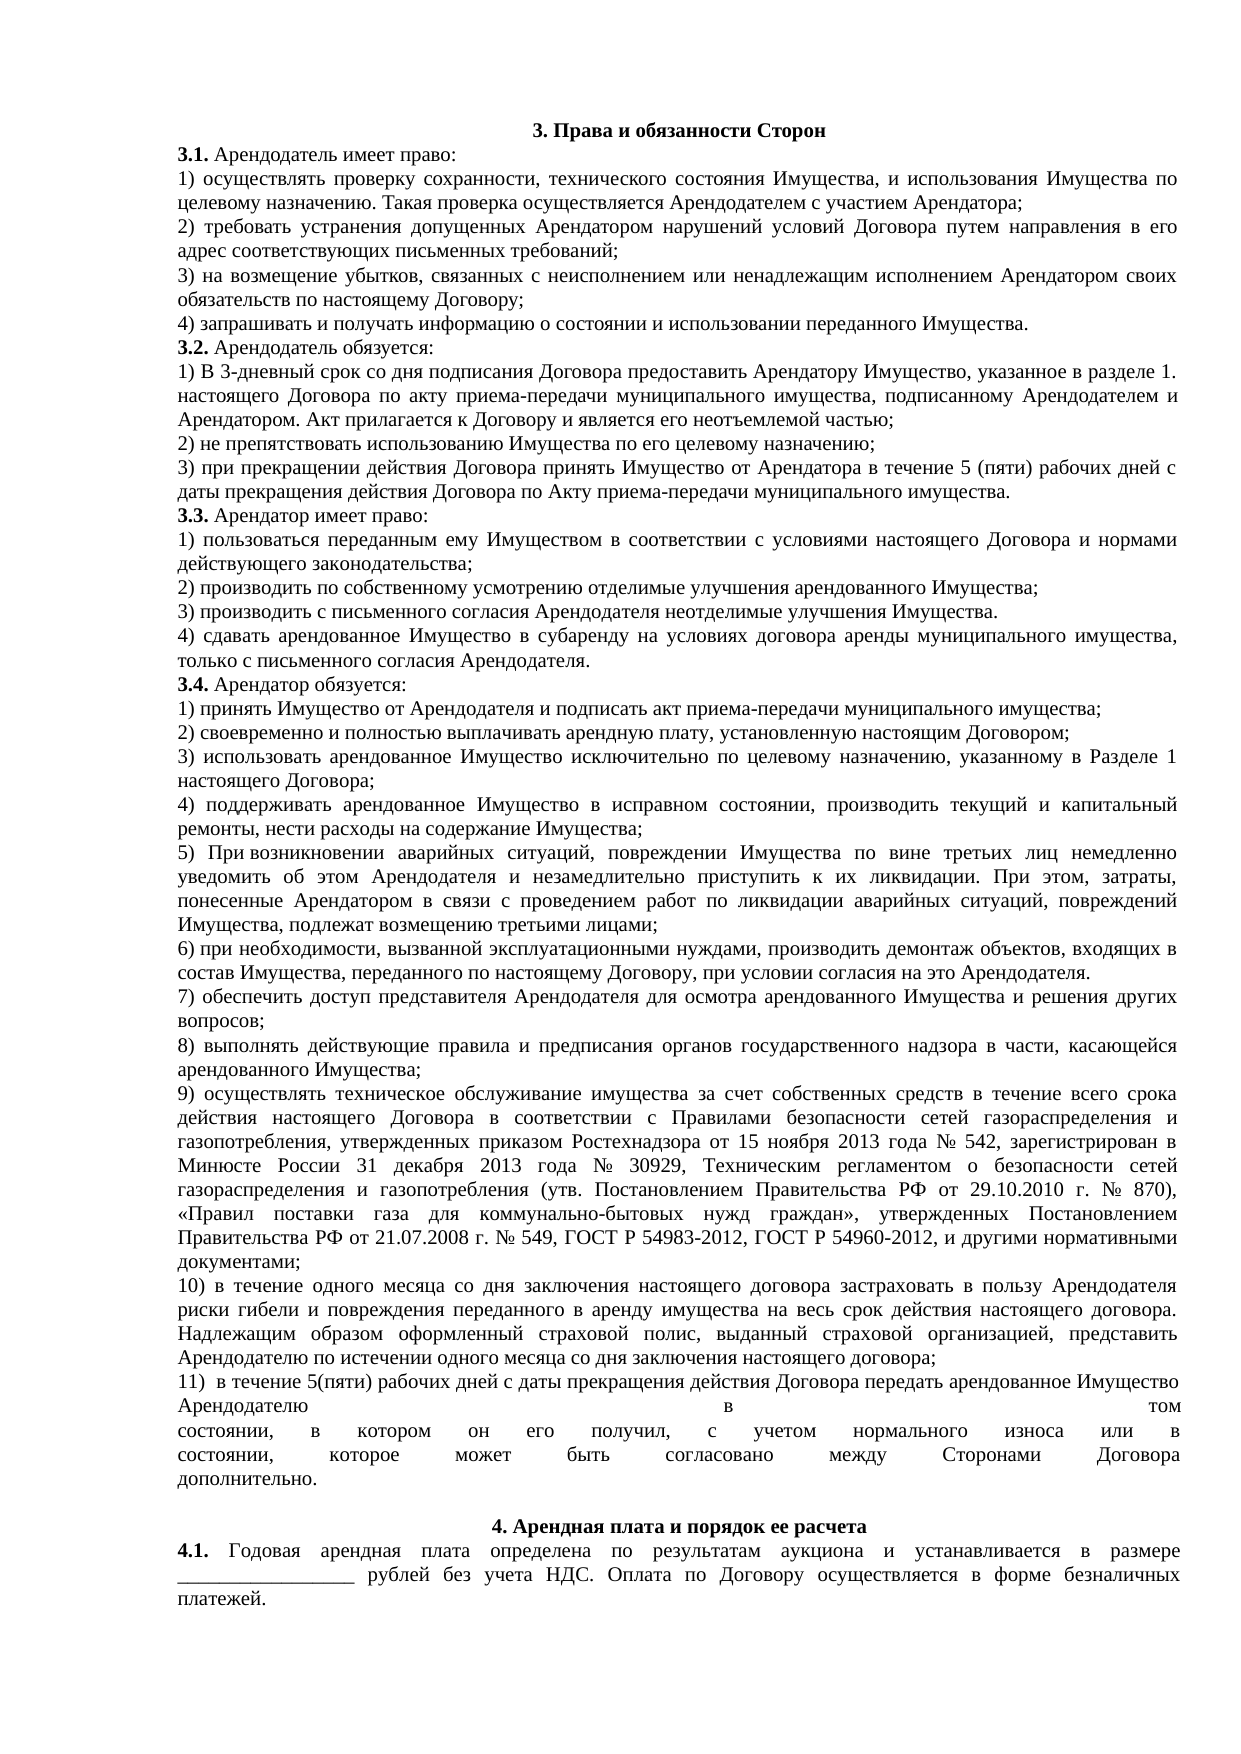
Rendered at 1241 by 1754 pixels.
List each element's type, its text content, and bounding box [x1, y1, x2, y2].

text 11) в течение 5(пяти) рабочих дней с даты прекращения действия Договора передать арендованное Имущество Арендодателю в том состоянии, в котором он его получил, с учетом нормального износа или в состоянии, которое может быть согласовано между Сторонами Договора дополнительно. [177, 1369, 1181, 1490]
text 3.3. Арендатор имеет право: [177, 503, 1178, 527]
text 3) на возмещение убытков, связанных с неисполнением или ненадлежащим исполнением Арендатором своих обязательств по настоящему Договору; [177, 262, 1178, 311]
text 3) использовать арендованное Имущество исключительно по целевому назначению, указанному в Разделе 1 настоящего Договора; [177, 744, 1178, 792]
text 3.2. Арендодатель обязуется: [177, 335, 1178, 359]
text 1) осуществлять проверку сохранности, технического состояния Имущества, и использования Имущества по целевому назначению. Такая проверка осуществляется Арендодателем с участием Арендатора; [177, 166, 1178, 214]
text 2) своевременно и полностью выплачивать арендную плату, установленную настоящим Договором; [177, 720, 1178, 744]
text 3. Права и обязанности Сторон [177, 118, 1181, 142]
text 7) обеспечить доступ представителя Арендодателя для осмотра арендованного Имущества и решения других вопросов; [177, 984, 1178, 1032]
text 8) выполнять действующие правила и предписания органов государственного надзора в части, касающейся арендованного Имущества; [177, 1032, 1178, 1081]
text 3.1. Арендодатель имеет право: [177, 142, 1178, 166]
text 2) не препятствовать использованию Имущества по его целевому назначению; [177, 431, 1178, 455]
text 2) требовать устранения допущенных Арендатором нарушений условий Договора путем направления в его адрес соответствующих письменных требований; [177, 214, 1178, 262]
text 4) запрашивать и получать информацию о состоянии и использовании переданного Имущества. [177, 311, 1178, 335]
text 3) производить с письменного согласия Арендодателя неотделимые улучшения Имущества. [177, 599, 1178, 623]
text 6) при необходимости, вызванной эксплуатационными нуждами, производить демонтаж объектов, входящих в состав Имущества, переданного по настоящему Договору, при условии согласия на это Арендодателя. [177, 936, 1178, 984]
text 4.1. Годовая арендная плата определена по результатам аукциона и устанавливается в размере _________________ рублей без учета НДС. Оплата по Договору осуществляется в форме безналичных платежей. [177, 1538, 1181, 1610]
text 5) При возникновении аварийных ситуаций, повреждении Имущества по вине третьих лиц немедленно уведомить об этом Арендодателя и незамедлительно приступить к их ликвидации. При этом, затраты, понесенные Арендатором в связи с проведением работ по ликвидации аварийных ситуаций, повреждений Имущества, подлежат возмещению третьими лицами; [177, 840, 1178, 936]
text 1) пользоваться переданным ему Имуществом в соответствии с условиями настоящего Договора и нормами действующего законодательства; [177, 527, 1178, 575]
text 1) В 3-дневный срок со дня подписания Договора предоставить Арендатору Имущество, указанное в разделе 1. настоящего Договора по акту приема-передачи муниципального имущества, подписанному Арендодателем и Арендатором. Акт прилагается к Договору и является его неотъемлемой частью; [177, 359, 1178, 431]
text 9) осуществлять техническое обслуживание имущества за счет собственных средств в течение всего срока действия настоящего Договора в соответствии с Правилами безопасности сетей газораспределения и газопотребления, утвержденных приказом Ростехнадзора от 15 ноября 2013 года № 542, зарегистрирован в Минюсте России 31 декабря 2013 года № 30929, Техническим регламентом о безопасности сетей газораспределения и газопотребления (утв. Постановлением Правительства РФ от 29.10.2010 г. № 870), «Правил поставки газа для коммунально-бытовых нужд граждан», утвержденных Постановлением Правительства РФ от 21.07.2008 г. № 549, ГОСТ Р 54983-2012, ГОСТ Р 54960-2012, и другими нормативными документами; [177, 1081, 1178, 1273]
text 4) сдавать арендованное Имущество в субаренду на условиях договора аренды муниципального имущества, только с письменного согласия Арендодателя. [177, 623, 1178, 672]
text 4. Арендная плата и порядок ее расчета [177, 1514, 1181, 1538]
text 3) при прекращении действия Договора принять Имущество от Арендатора в течение 5 (пяти) рабочих дней с даты прекращения действия Договора по Акту приема-передачи муниципального имущества. [177, 455, 1178, 503]
text 2) производить по собственному усмотрению отделимые улучшения арендованного Имущества; [177, 575, 1178, 599]
text 1) принять Имущество от Арендодателя и подписать акт приема-передачи муниципального имущества; [177, 696, 1178, 720]
text 10) в течение одного месяца со дня заключения настоящего договора застраховать в пользу Арендодателя риски гибели и повреждения переданного в аренду имущества на весь срок действия настоящего договора. Надлежащим образом оформленный страховой полис, выданный страховой организацией, представить Арендодателю по истечении одного месяца со дня заключения настоящего договора; [177, 1273, 1178, 1369]
text 3.4. Арендатор обязуется: [177, 672, 1178, 696]
text 4) поддерживать арендованное Имущество в исправном состоянии, производить текущий и капитальный ремонты, нести расходы на содержание Имущества; [177, 792, 1178, 840]
